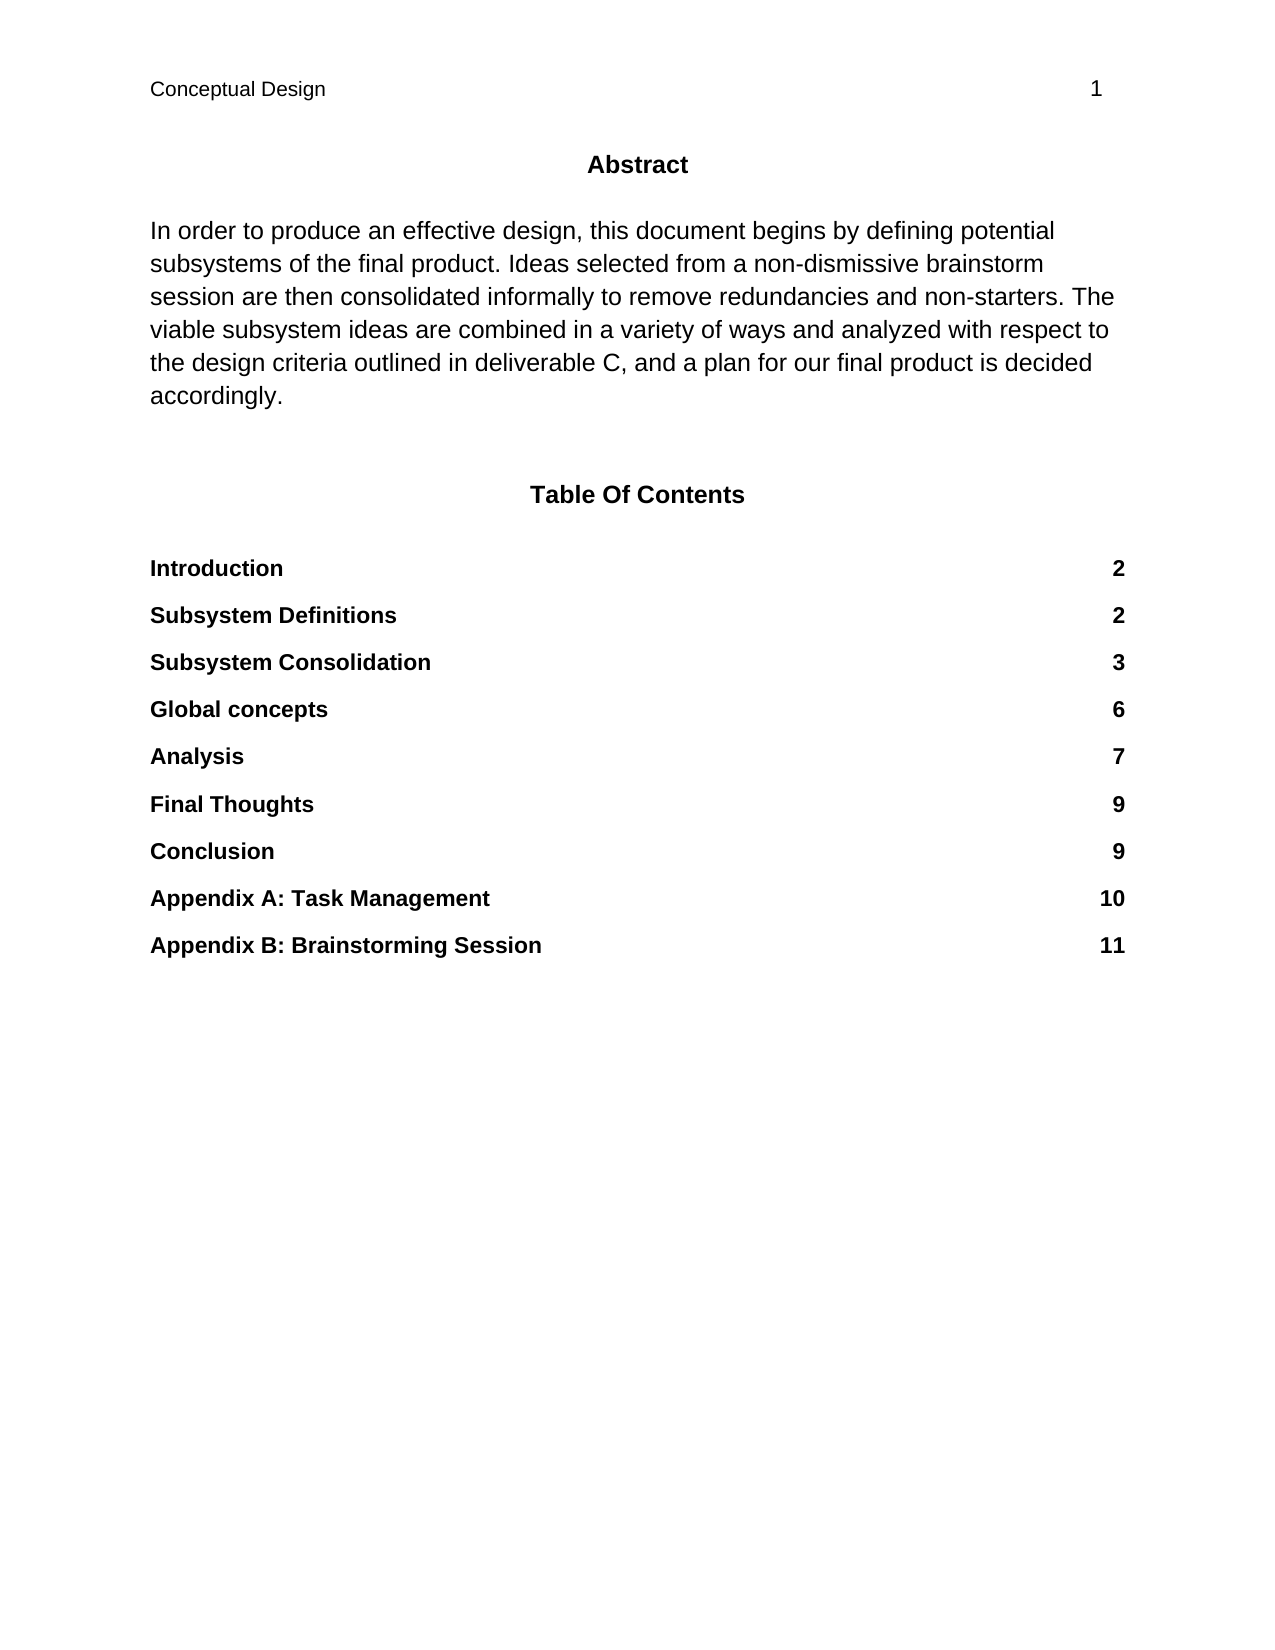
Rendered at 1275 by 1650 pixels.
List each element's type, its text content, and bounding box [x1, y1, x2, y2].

text In order to produce an effective design, this document begins by defining potential subsystems of the final product. Ideas selected from a non-dismissive brainstorm session are then consolidated informally to remove redundancies and non-starters. The viable subsystem ideas are combined in a variety of ways and analyzed with respect to the design criteria outlined in deliverable C, and a plan for our final product is decided accordingly. [150, 216, 1125, 410]
text Table Of Contents [150, 480, 1125, 509]
text Abstract [150, 150, 1125, 179]
